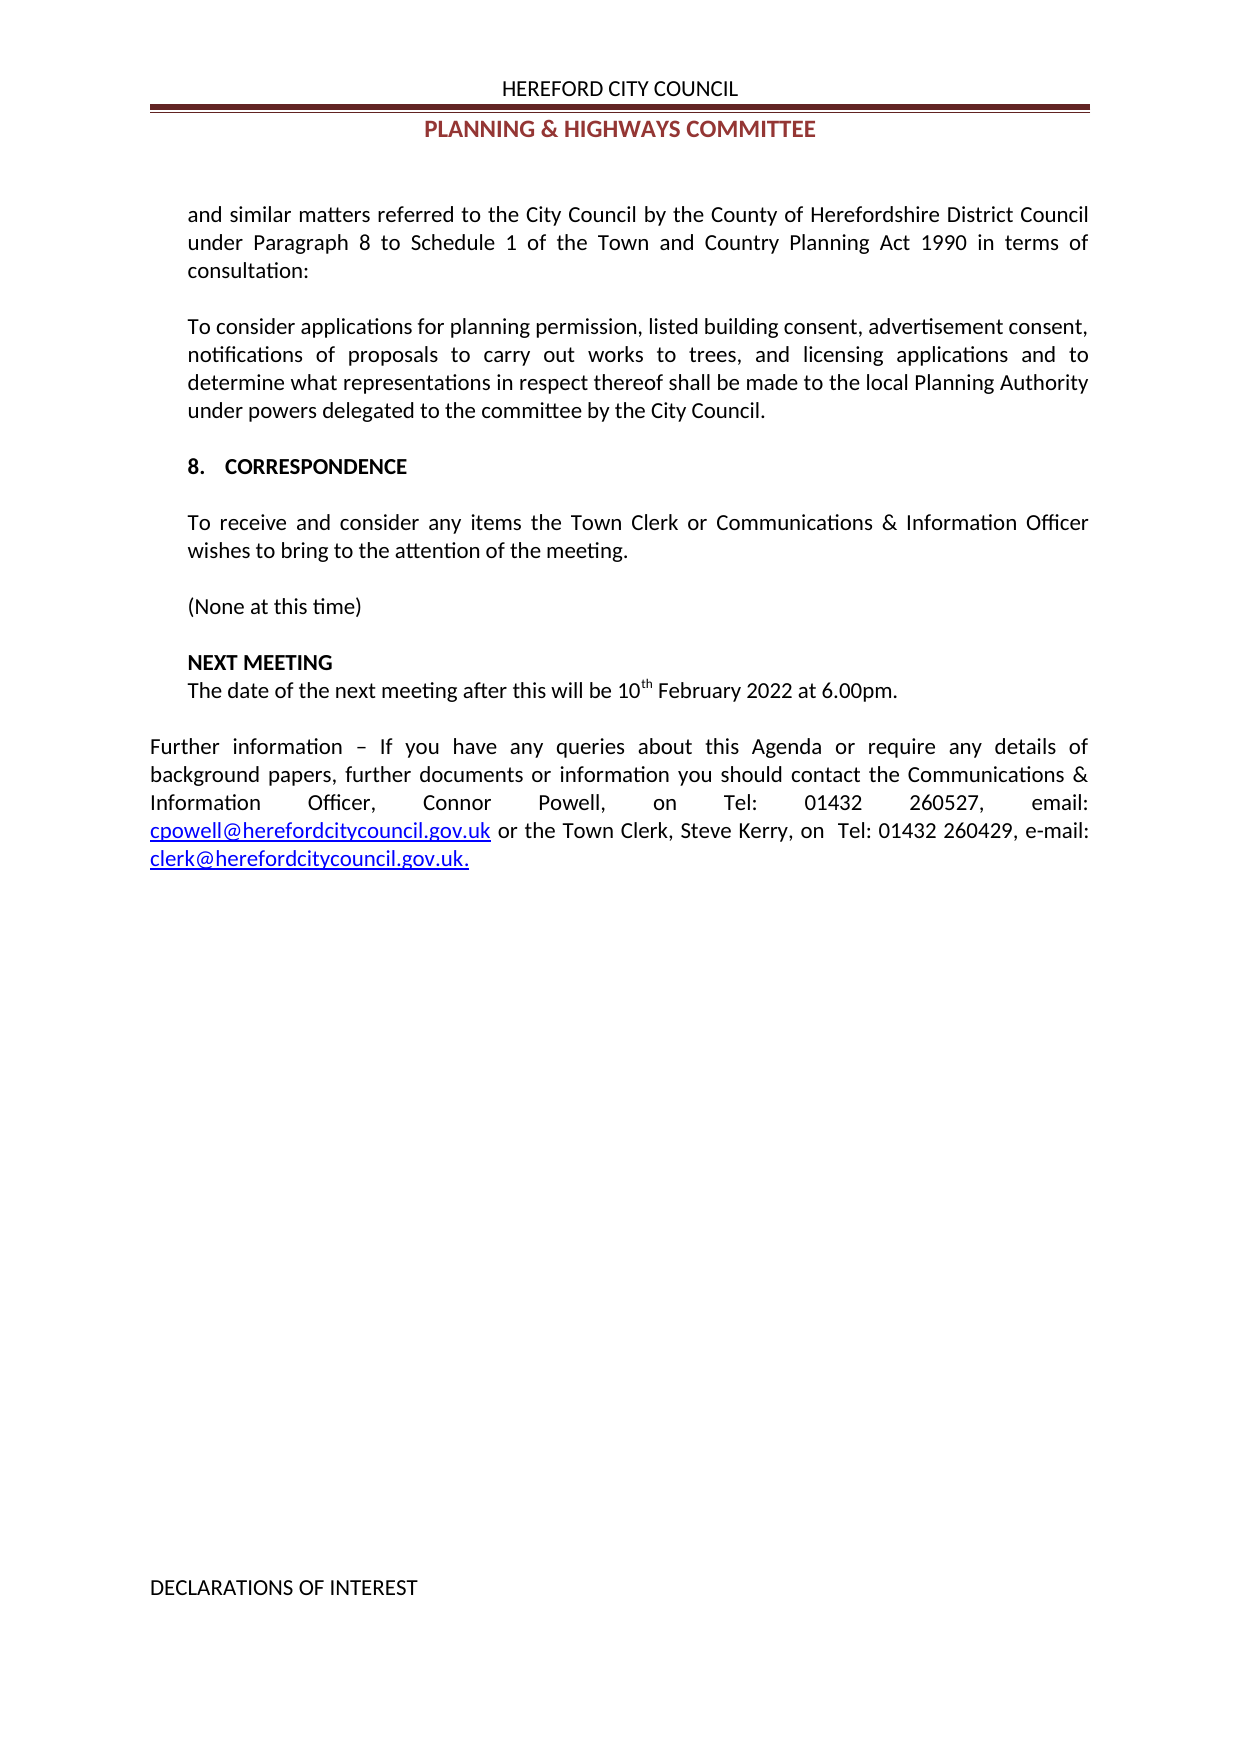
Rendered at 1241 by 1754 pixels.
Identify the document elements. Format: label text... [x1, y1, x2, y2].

text Further information – If you have any queries about this Agenda or require any details of background papers, further documents or information you should contact the Communications & Information Officer, Connor Powell, on Tel: 01432 260527, email: cpowell@herefordcitycouncil.gov.uk or the Town Clerk, Steve Kerry, on Tel: 01432 260429, e-mail: clerk@herefordcitycouncil.gov.uk. [150, 732, 1090, 872]
text To consider applications for planning permission, listed building consent, advertisement consent, notifications of proposals to carry out works to trees, and licensing applications and to determine what representations in respect thereof shall be made to the local Planning Authority under powers delegated to the committee by the City Council. [187, 312, 1090, 424]
text NEXT MEETING [150, 648, 1090, 676]
text To receive and consider any items the Town Clerk or Communications & Information Officer wishes to bring to the attention of the meeting. [187, 508, 1090, 564]
text The date of the next meeting after this will be 10th February 2022 at 6.00pm. [187, 676, 1090, 704]
list CORRESPONDENCE [187, 452, 1090, 480]
text and similar matters referred to the City Council by the County of Herefordshire District Council under Paragraph 8 to Schedule 1 of the Town and Country Planning Act 1990 in terms of consultation: [187, 200, 1090, 284]
text (None at this time) [187, 592, 1090, 620]
text DECLARATIONS OF INTEREST [150, 1573, 1090, 1601]
